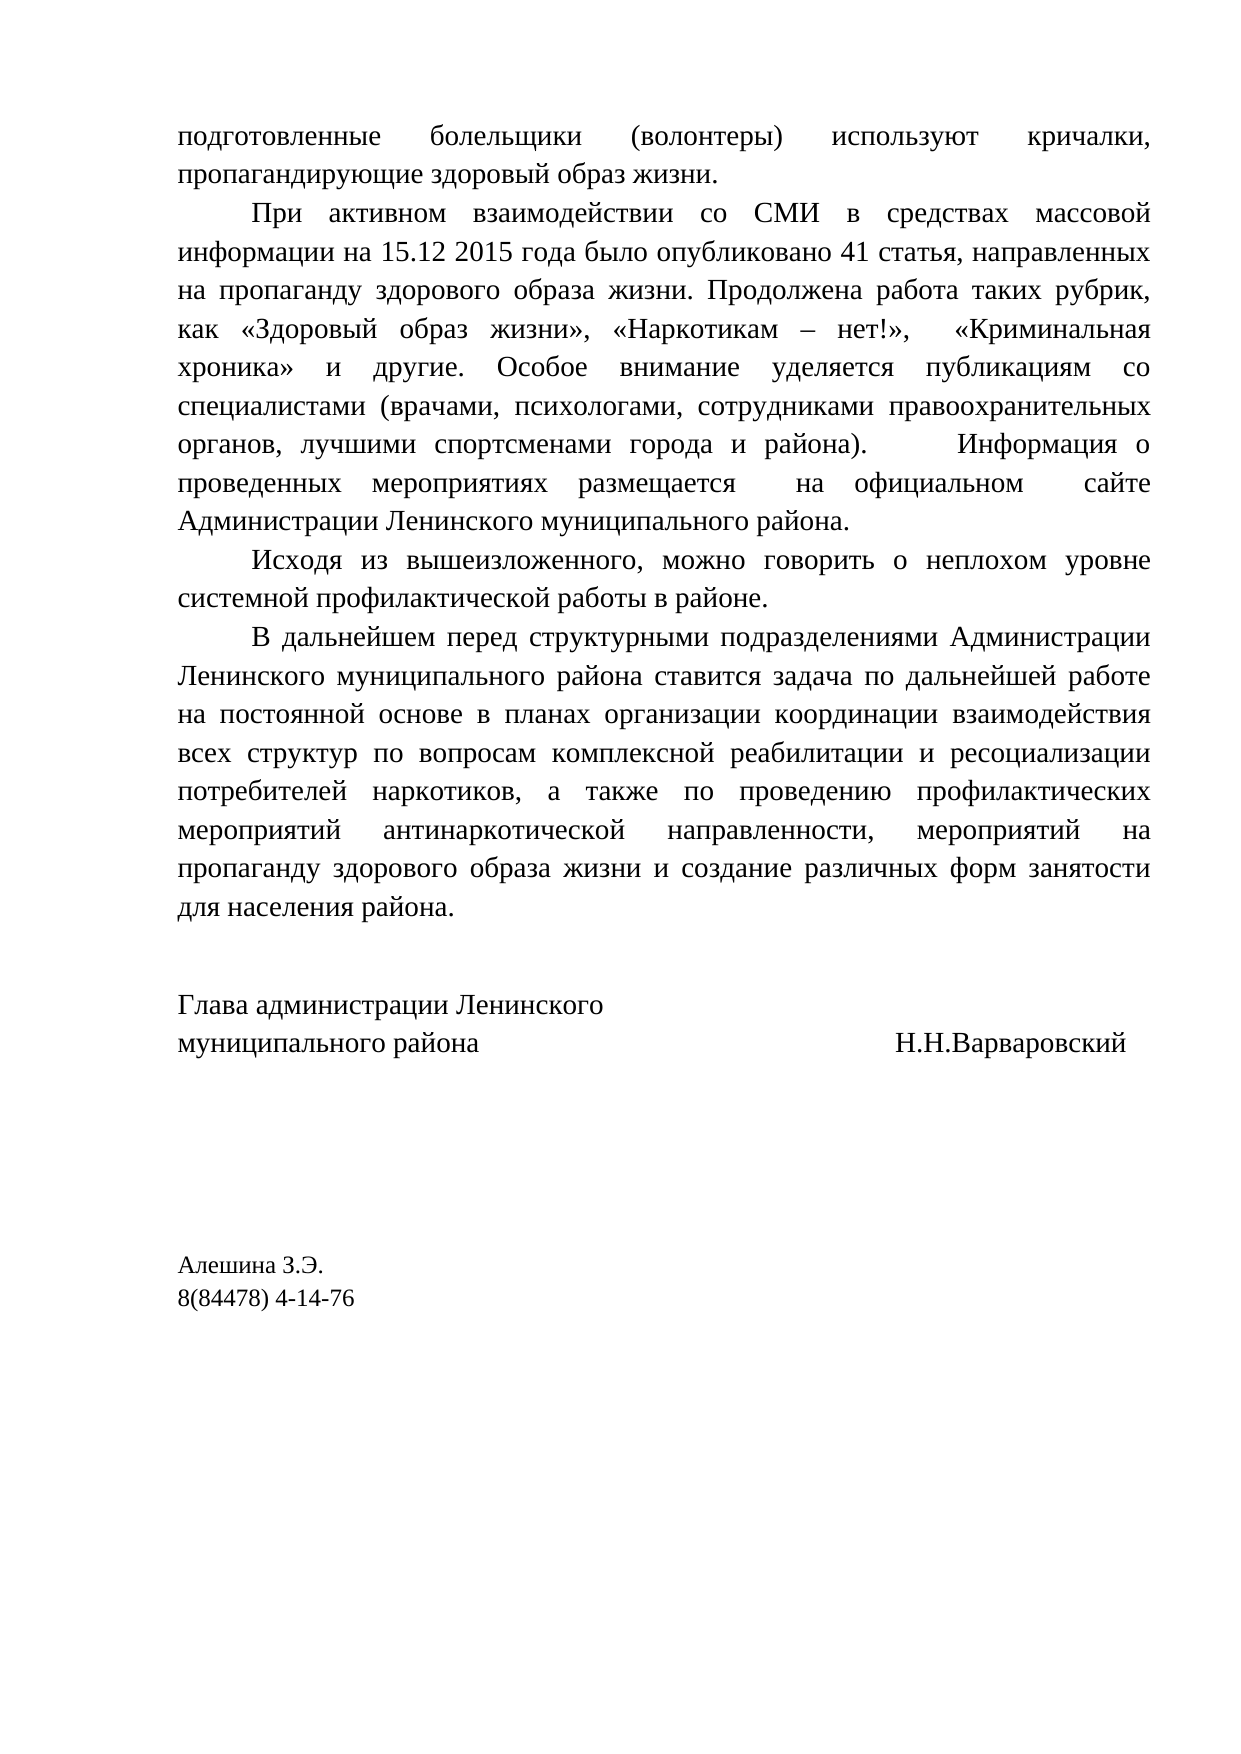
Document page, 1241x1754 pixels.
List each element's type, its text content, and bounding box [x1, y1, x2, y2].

text 8(84478) 4-14-76 [177, 1283, 1152, 1312]
text Алешина З.Э. [177, 1218, 1152, 1279]
text Глава администрации Ленинского [177, 987, 1152, 1020]
text В дальнейшем перед структурными подразделениями Администрации Ленинского муниципального района ставится задача по дальнейшей работе на постоянной основе в планах организации координации взаимодействия всех структур по вопросам комплексной реабилитации и ресоциализации потребителей наркотиков, а также по проведению профилактических мероприятий антинаркотической направленности, мероприятий на пропаганду здорового образа жизни и создание различных форм занятости для населения района. [177, 619, 1152, 922]
text муниципального района Н.Н.Варваровский [177, 1025, 1152, 1059]
text При активном взаимодействии со СМИ в средствах массовой информации на 15.12 2015 года было опубликовано 41 статья, направленных на пропаганду здорового образа жизни. Продолжена работа таких рубрик, как «Здоровый образ жизни», «Наркотикам – нет!», «Криминальная хроника» и другие. Особое внимание уделяется публикациям со специалистами (врачами, психологами, сотрудниками правоохранительных органов, лучшими спортсменами города и района). Информация о проведенных мероприятиях размещается на официальном сайте Администрации Ленинского муниципального района. [177, 195, 1152, 537]
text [177, 118, 1152, 190]
text Исходя из вышеизложенного, можно говорить о неплохом уровне системной профилактической работы в районе. [177, 542, 1152, 614]
